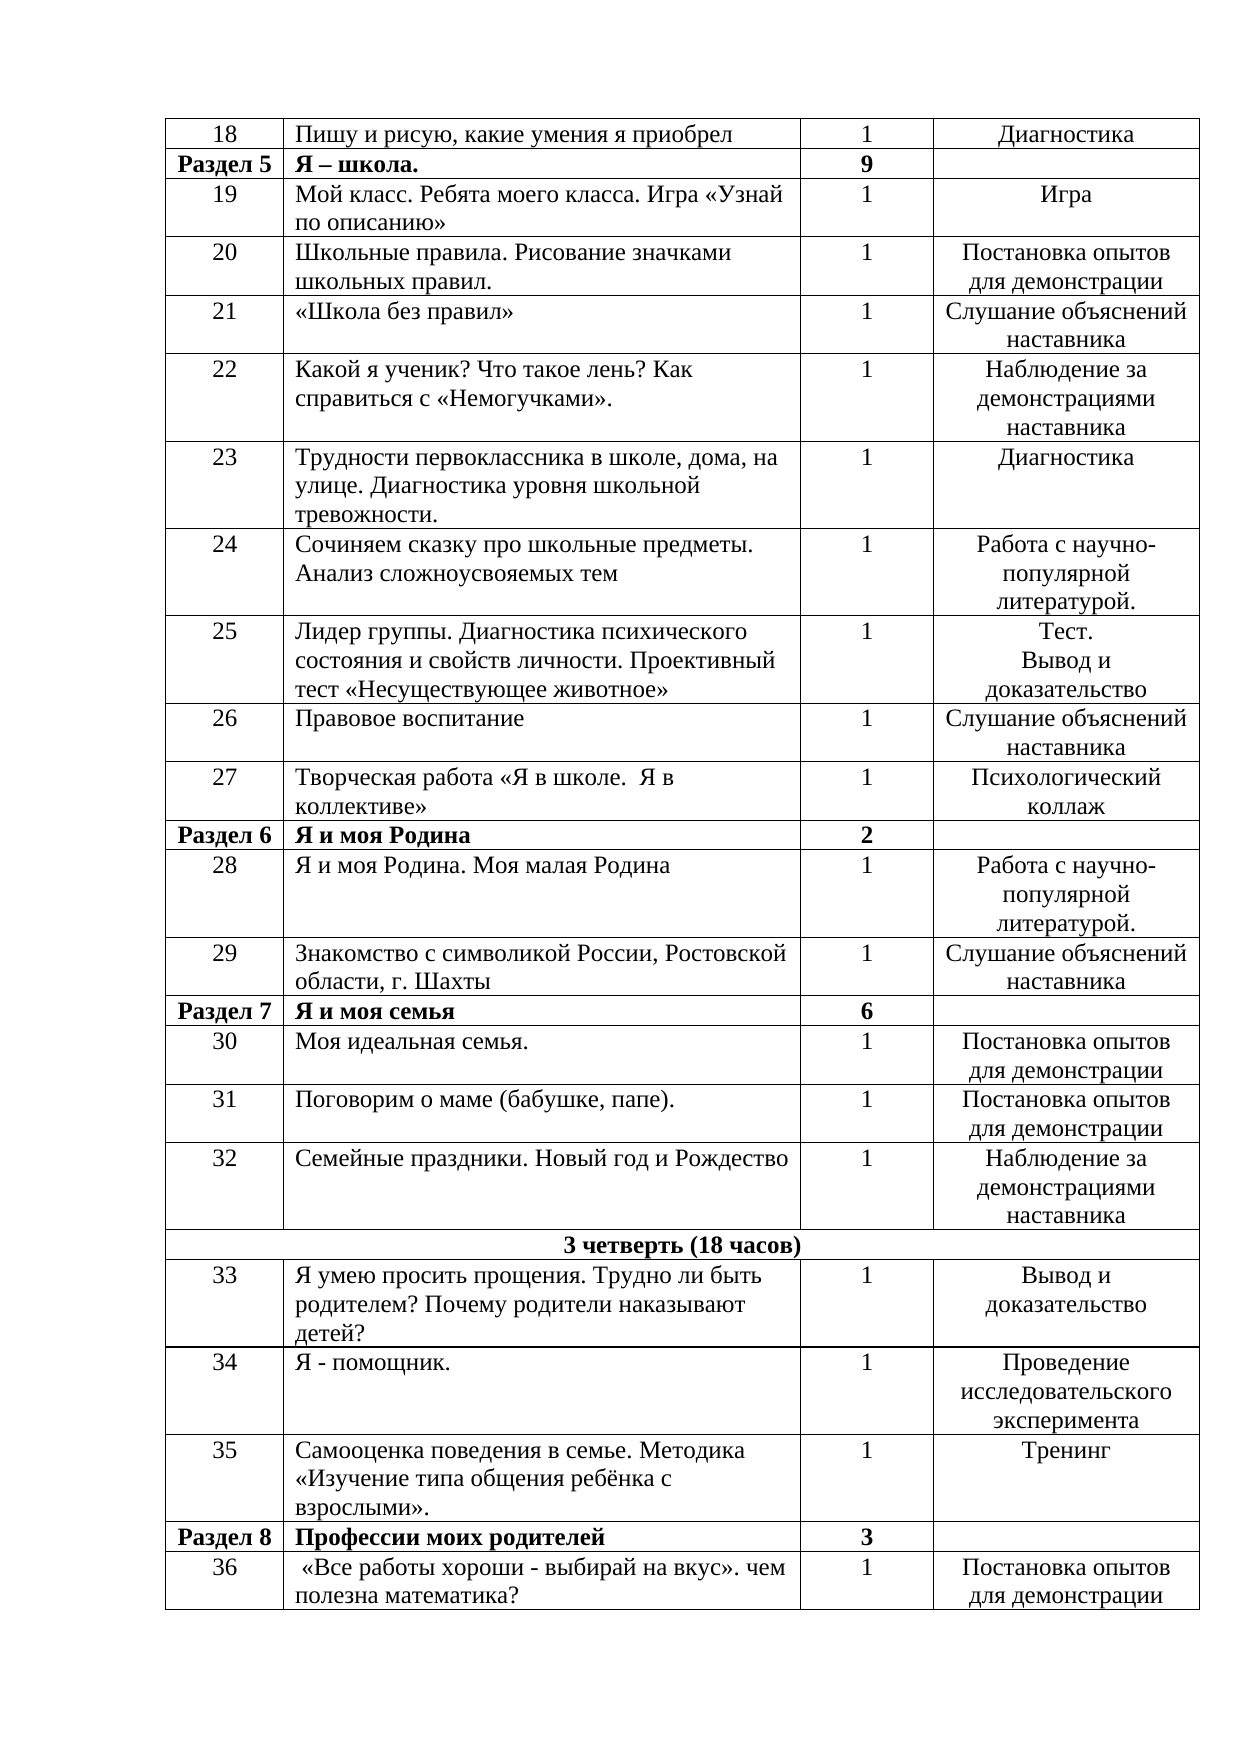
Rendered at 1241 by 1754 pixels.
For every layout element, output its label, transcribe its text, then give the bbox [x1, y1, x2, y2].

table_cell 19 [166, 179, 283, 236]
table_cell 29 [166, 938, 283, 995]
table_cell 26 [166, 704, 283, 761]
table_cell 1 [801, 1348, 933, 1434]
table_cell Раздел 5 [166, 149, 283, 178]
table_cell Раздел 8 [166, 1522, 283, 1551]
table_cell Диагностика [934, 442, 1199, 528]
table_cell 25 [166, 616, 283, 702]
table_cell 1 [801, 762, 933, 819]
table_cell Слушание объяснений наставника [934, 938, 1199, 995]
table_cell Вывод и доказательство [934, 1260, 1199, 1346]
table_cell 27 [166, 762, 283, 819]
table_cell Самооценка поведения в семье. Методика «Изучение типа общения ребёнка с взрослыми». [284, 1435, 800, 1521]
table_cell Слушание объяснений наставника [934, 704, 1199, 761]
table_cell Слушание объяснений наставника [934, 296, 1199, 353]
table_cell Какой я ученик? Что такое лень? Как справиться с «Немогучками». [284, 354, 800, 441]
table_cell Лидер группы. Диагностика психического состояния и свойств личности. Проективный тест «Несуществующее животное» [284, 616, 800, 702]
table_cell Работа с научно-популярной литературой. [934, 529, 1199, 615]
table_cell 31 [166, 1085, 283, 1142]
table_cell 34 [166, 1348, 283, 1434]
table_cell Тест. Вывод и доказательство [934, 616, 1199, 702]
table_cell 32 [166, 1143, 283, 1229]
table_cell Наблюдение за демонстрациями наставника [934, 354, 1199, 441]
table_cell 28 [166, 850, 283, 937]
table_cell Творческая работа «Я в школе. Я в коллективе» [284, 762, 800, 819]
table_cell Школьные правила. Рисование значками школьных правил. [284, 237, 800, 295]
table_cell Постановка опытов для демонстрации [934, 1552, 1199, 1609]
table_cell Раздел 6 [166, 821, 283, 849]
table_cell Игра [934, 179, 1199, 236]
table_cell 2 [801, 821, 933, 849]
table_cell 1 [801, 442, 933, 528]
table_cell Тренинг [934, 1435, 1199, 1521]
table_cell Раздел 7 [166, 996, 283, 1025]
table_cell 1 [801, 354, 933, 441]
table_cell Я - помощник. [284, 1348, 800, 1434]
table_cell Постановка опытов для демонстрации [934, 1026, 1199, 1083]
table_cell 1 [801, 1026, 933, 1083]
table_cell [934, 996, 1199, 1025]
table_cell 30 [166, 1026, 283, 1083]
table_cell 3 четверть (18 часов) [166, 1230, 1199, 1259]
table_cell Я и моя Родина. Моя малая Родина [284, 850, 800, 937]
table_cell Я умею просить прощения. Трудно ли быть родителем? Почему родители наказывают детей? [284, 1260, 800, 1346]
table_cell Я и моя Родина [284, 821, 800, 849]
table_cell «Все работы хороши - выбирай на вкус». чем полезна математика? [284, 1552, 800, 1609]
table_cell «Школа без правил» [284, 296, 800, 353]
table_cell 1 [801, 529, 933, 615]
table_cell Проведение исследовательского эксперимента [934, 1348, 1199, 1434]
table_cell Работа с научно-популярной литературой. [934, 850, 1199, 937]
table_cell [934, 149, 1199, 178]
table_cell 20 [166, 237, 283, 295]
table_cell Моя идеальная семья. [284, 1026, 800, 1083]
table_cell 1 [801, 179, 933, 236]
table_cell 9 [801, 149, 933, 178]
table_cell 1 [801, 296, 933, 353]
table_cell 1 [801, 704, 933, 761]
table_cell Правовое воспитание [284, 704, 800, 761]
table_cell Знакомство с символикой России, Ростовской области, г. Шахты [284, 938, 800, 995]
table_cell Семейные праздники. Новый год и Рождество [284, 1143, 800, 1229]
table_cell Поговорим о маме (бабушке, папе). [284, 1085, 800, 1142]
table_cell 1 [801, 850, 933, 937]
table_cell Постановка опытов для демонстрации [934, 237, 1199, 295]
table_cell 21 [166, 296, 283, 353]
table_cell 1 [801, 1143, 933, 1229]
table_cell 23 [166, 442, 283, 528]
table_cell Профессии моих родителей [284, 1522, 800, 1551]
table_cell 1 [801, 237, 933, 295]
table_cell 6 [801, 996, 933, 1025]
table_cell 1 [801, 1085, 933, 1142]
table_cell Постановка опытов для демонстрации [934, 1085, 1199, 1142]
table_cell Диагностика [934, 119, 1199, 148]
table_cell Мой класс. Ребята моего класса. Игра «Узнай по описанию» [284, 179, 800, 236]
table_cell Пишу и рисую, какие умения я приобрел [284, 119, 800, 148]
table_cell 1 [801, 1552, 933, 1609]
table_cell 1 [801, 616, 933, 702]
table_cell Трудности первоклассника в школе, дома, на улице. Диагностика уровня школьной тревожности. [284, 442, 800, 528]
table_cell Я – школа. [284, 149, 800, 178]
table_cell 3 [801, 1522, 933, 1551]
table_cell Психологический коллаж [934, 762, 1199, 819]
table_cell [934, 1522, 1199, 1551]
table_cell 1 [801, 938, 933, 995]
table_cell 24 [166, 529, 283, 615]
table_cell 33 [166, 1260, 283, 1346]
table_cell 18 [166, 119, 283, 148]
table_cell Сочиняем сказку про школьные предметы. Анализ сложноусвояемых тем [284, 529, 800, 615]
table_cell 1 [801, 119, 933, 148]
table_cell 22 [166, 354, 283, 441]
table_cell 1 [801, 1260, 933, 1346]
table_cell Наблюдение за демонстрациями наставника [934, 1143, 1199, 1229]
table_cell 35 [166, 1435, 283, 1521]
table_cell 36 [166, 1552, 283, 1609]
table_cell [934, 821, 1199, 849]
table_cell 1 [801, 1435, 933, 1521]
table_cell Я и моя семья [284, 996, 800, 1025]
